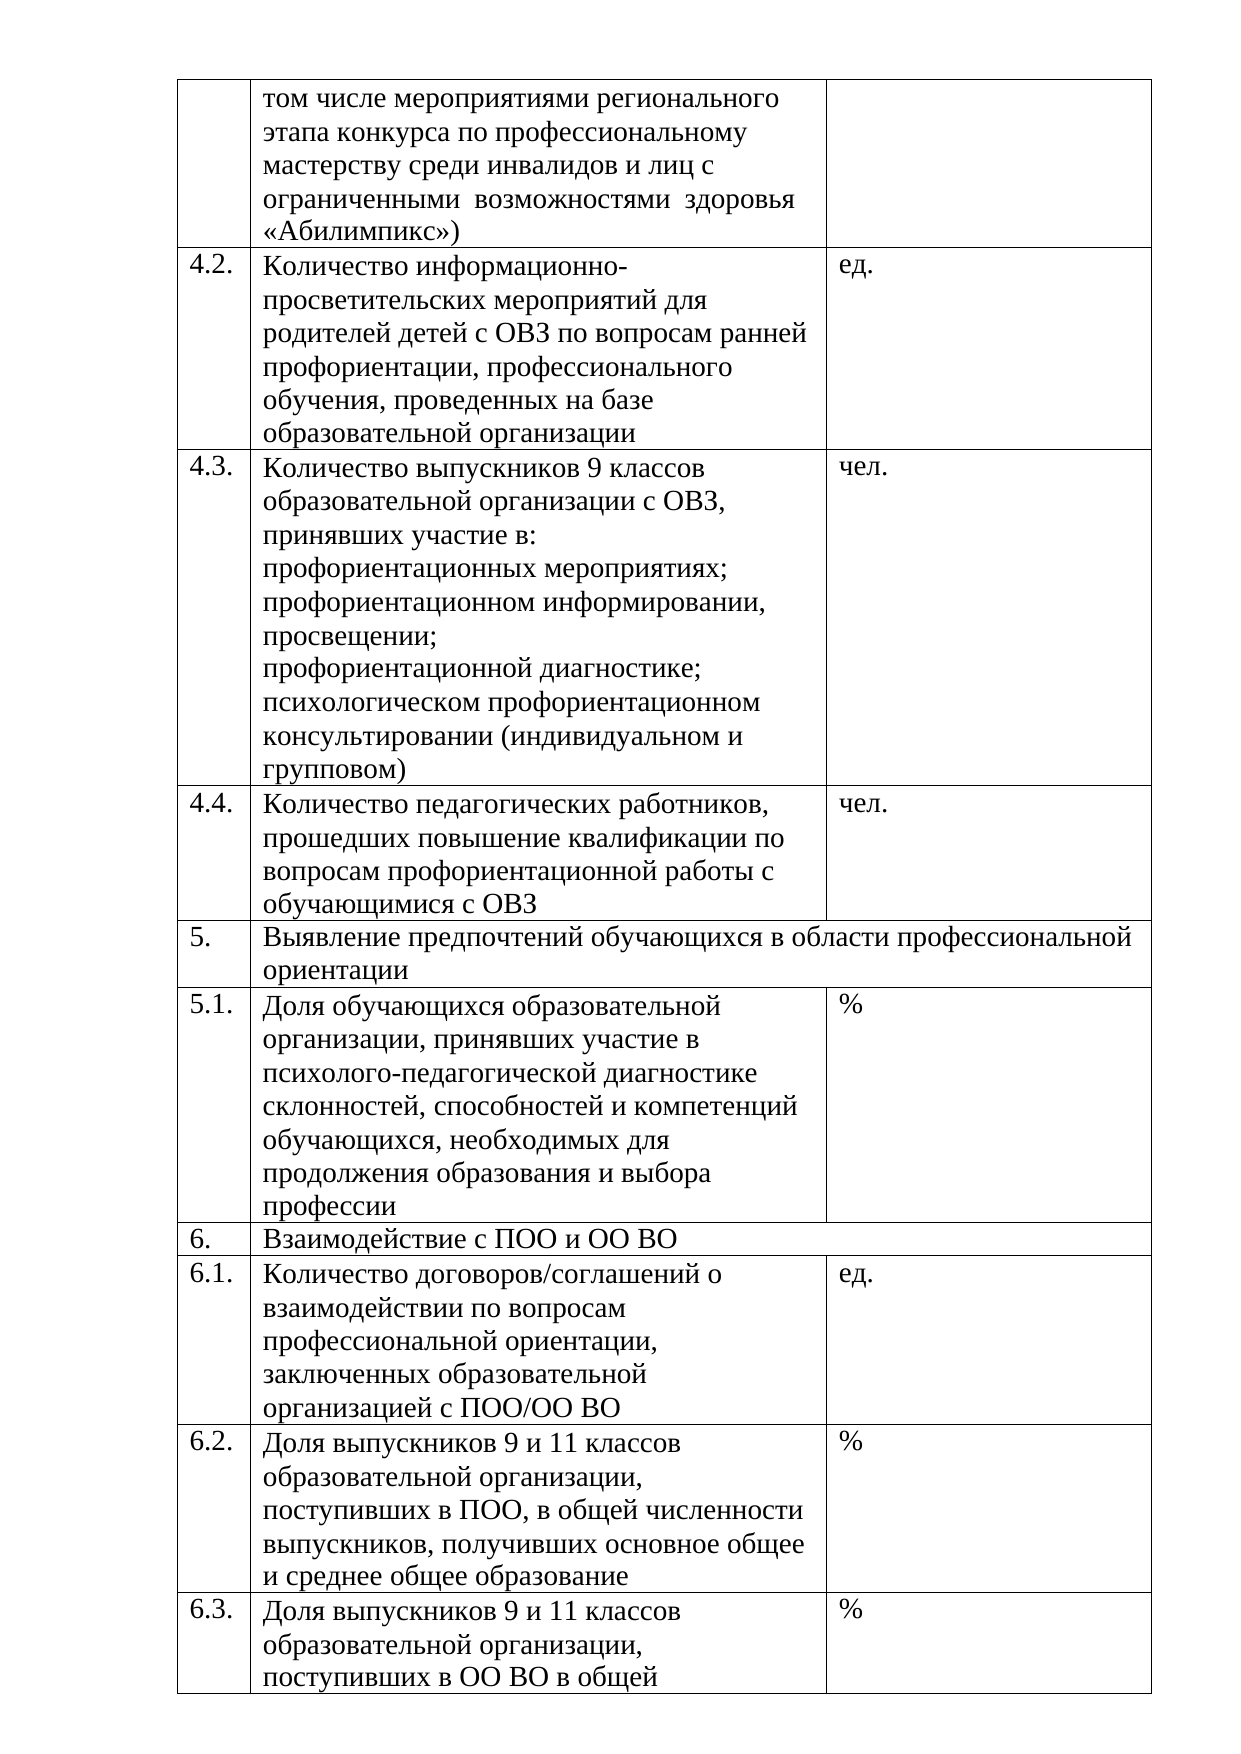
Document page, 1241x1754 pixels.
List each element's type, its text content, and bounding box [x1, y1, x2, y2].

table_cell 4.3. [178, 450, 250, 785]
table_cell Выявление предпочтений обучающихся в области профессиональной ориентации [251, 921, 1151, 987]
table_header том числе мероприятиями регионального этапа конкурса по профессиональному мастерству среди инвалидов и лиц с ограниченными возможностями здоровья «Абилимпикс») [251, 80, 826, 247]
table_cell 6. [178, 1223, 250, 1255]
table_cell Доля выпускников 9 и 11 классов образовательной организации, поступивших в ОО ВО в общей [251, 1593, 826, 1693]
table_cell Доля выпускников 9 и 11 классов образовательной организации, поступивших в ПОО, в общей численности выпускников, получивших основное общее и среднее общее образование [251, 1425, 826, 1592]
table_cell 5.1. [178, 988, 250, 1222]
table_cell чел. [827, 786, 1151, 920]
table_cell ед. [827, 248, 1151, 449]
table_cell Взаимодействие с ПОО и ОО ВО [251, 1223, 1151, 1255]
table_cell 5. [178, 921, 250, 987]
table_cell ед. [827, 1256, 1151, 1424]
table_header [178, 80, 250, 247]
table_cell 4.2. [178, 248, 250, 449]
table_cell Количество выпускников 9 классов образовательной организации с ОВЗ, принявших участие в: профориентационных мероприятиях; профориентационном информировании, просвещении; профориентационной диагностике; психологическом профориентационном консультировании (индивидуальном и групповом) [251, 450, 826, 785]
table_header [827, 80, 1151, 247]
table_cell 4.4. [178, 786, 250, 920]
table_cell Количество информационно- просветительских мероприятий для родителей детей с ОВЗ по вопросам ранней профориентации, профессионального обучения, проведенных на базе образовательной организации [251, 248, 826, 449]
table_cell Доля обучающихся образовательной организации, принявших участие в психолого-педагогической диагностике склонностей, способностей и компетенций обучающихся, необходимых для продолжения образования и выбора профессии [251, 988, 826, 1222]
table_cell 6.1. [178, 1256, 250, 1424]
table_cell Количество педагогических работников, прошедших повышение квалификации по вопросам профориентационной работы с обучающимися с ОВЗ [251, 786, 826, 920]
table_cell Количество договоров/соглашений о взаимодействии по вопросам профессиональной ориентации, заключенных образовательной организацией с ПОО/ОО ВО [251, 1256, 826, 1424]
table_cell % [827, 1593, 1151, 1693]
table_cell 6.2. [178, 1425, 250, 1592]
table_cell % [827, 988, 1151, 1222]
table_cell % [827, 1425, 1151, 1592]
table_cell чел. [827, 450, 1151, 785]
table_cell 6.3. [178, 1593, 250, 1693]
